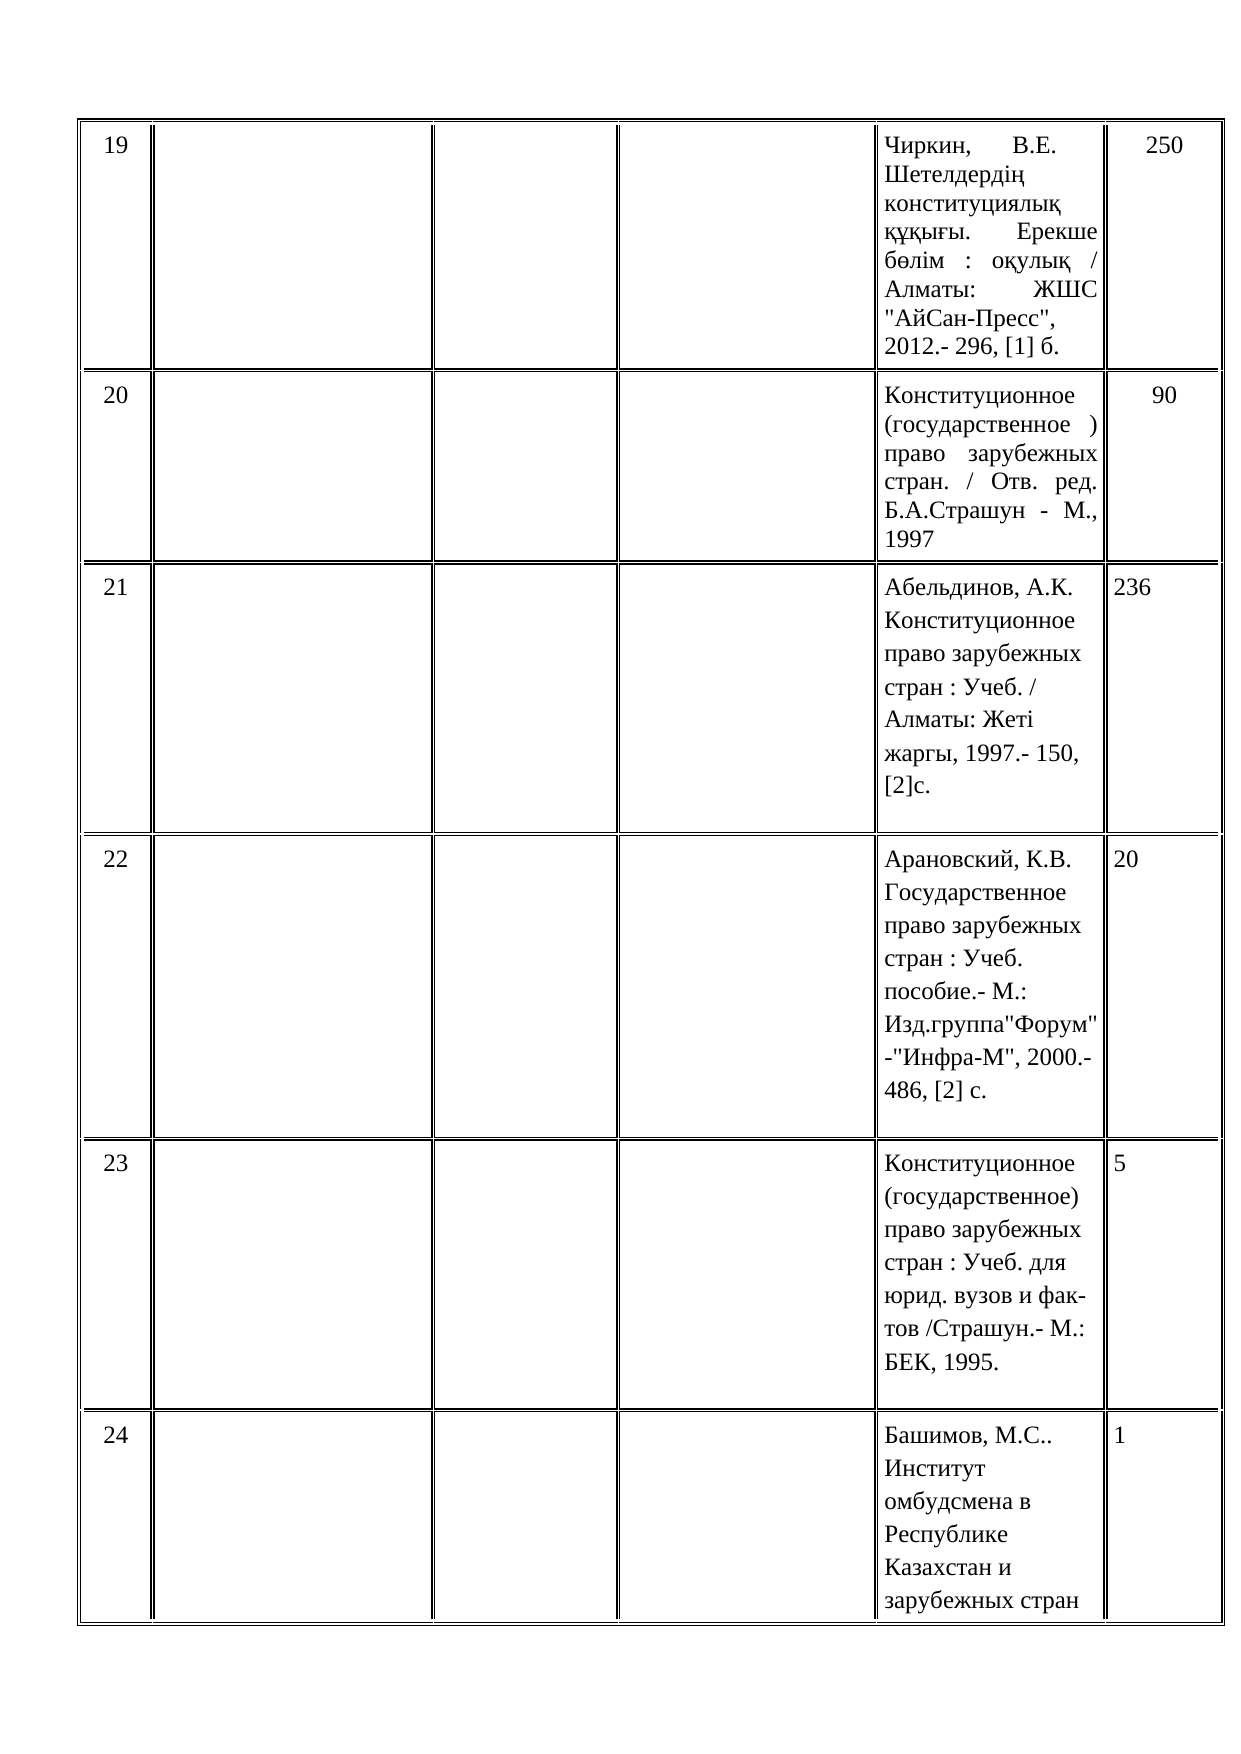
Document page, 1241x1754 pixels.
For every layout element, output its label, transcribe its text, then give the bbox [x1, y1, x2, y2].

table_cell 20 [1105, 832, 1223, 1136]
table_cell 21 [79, 560, 152, 832]
table_cell Чиркин, В.Е. Шетелдердің конституциялық құқығы. Ерекше бөлім : оқулық / Алматы: ЖШС "АйСан-Пресс", 2012.- 296, [1] б. [876, 120, 1105, 368]
table_cell Арановский, К.В. Государственное право зарубежных стран : Учеб. пособие.- М.: Изд.группа"Форум"-"Инфра-М", 2000.- 486, [2] с. [878, 836, 1103, 1136]
table_cell [155, 836, 431, 1136]
table_cell [155, 372, 431, 560]
table_cell [620, 1141, 874, 1408]
table_cell 236 [1105, 560, 1223, 832]
table_cell 1 [1105, 1408, 1223, 1622]
table_cell [618, 122, 876, 368]
table_cell 19 [81, 122, 152, 368]
table_cell [433, 1408, 618, 1622]
table_cell [153, 1412, 433, 1622]
table_cell [620, 836, 874, 1136]
table_cell 24 [79, 1408, 152, 1622]
table_cell 23 [79, 1136, 152, 1408]
table_cell [620, 372, 874, 560]
table_cell 5 [1105, 1136, 1223, 1408]
table_cell [435, 1141, 616, 1408]
table_cell [618, 1412, 876, 1622]
table_cell [153, 122, 433, 368]
table_cell [433, 120, 618, 368]
table_cell 20 [79, 368, 152, 560]
table_cell [435, 565, 616, 832]
table_cell 22 [79, 832, 152, 1136]
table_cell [876, 1408, 1105, 1622]
table_cell [435, 372, 616, 560]
table_cell Конституционное (государственное ) право зарубежных стран. / Отв. ред. Б.А.Страшун - М., 1997 [878, 372, 1103, 560]
table_cell Конституционное (государственное) право зарубежных стран : Учеб. для юрид. вузов и фак-тов /Страшун.- М.: БЕК, 1995. [878, 1141, 1103, 1408]
table_cell 90 [1105, 368, 1223, 560]
table_cell [155, 565, 431, 832]
table_cell [155, 1141, 431, 1408]
table_cell [435, 836, 616, 1136]
table_cell Абельдинов, А.К. Конституционное право зарубежных стран : Учеб. / Алматы: Жеті жаргы, 1997.- 150, [2]с. [878, 565, 1103, 832]
table_cell 250 [1105, 120, 1223, 368]
table_cell [620, 565, 874, 832]
